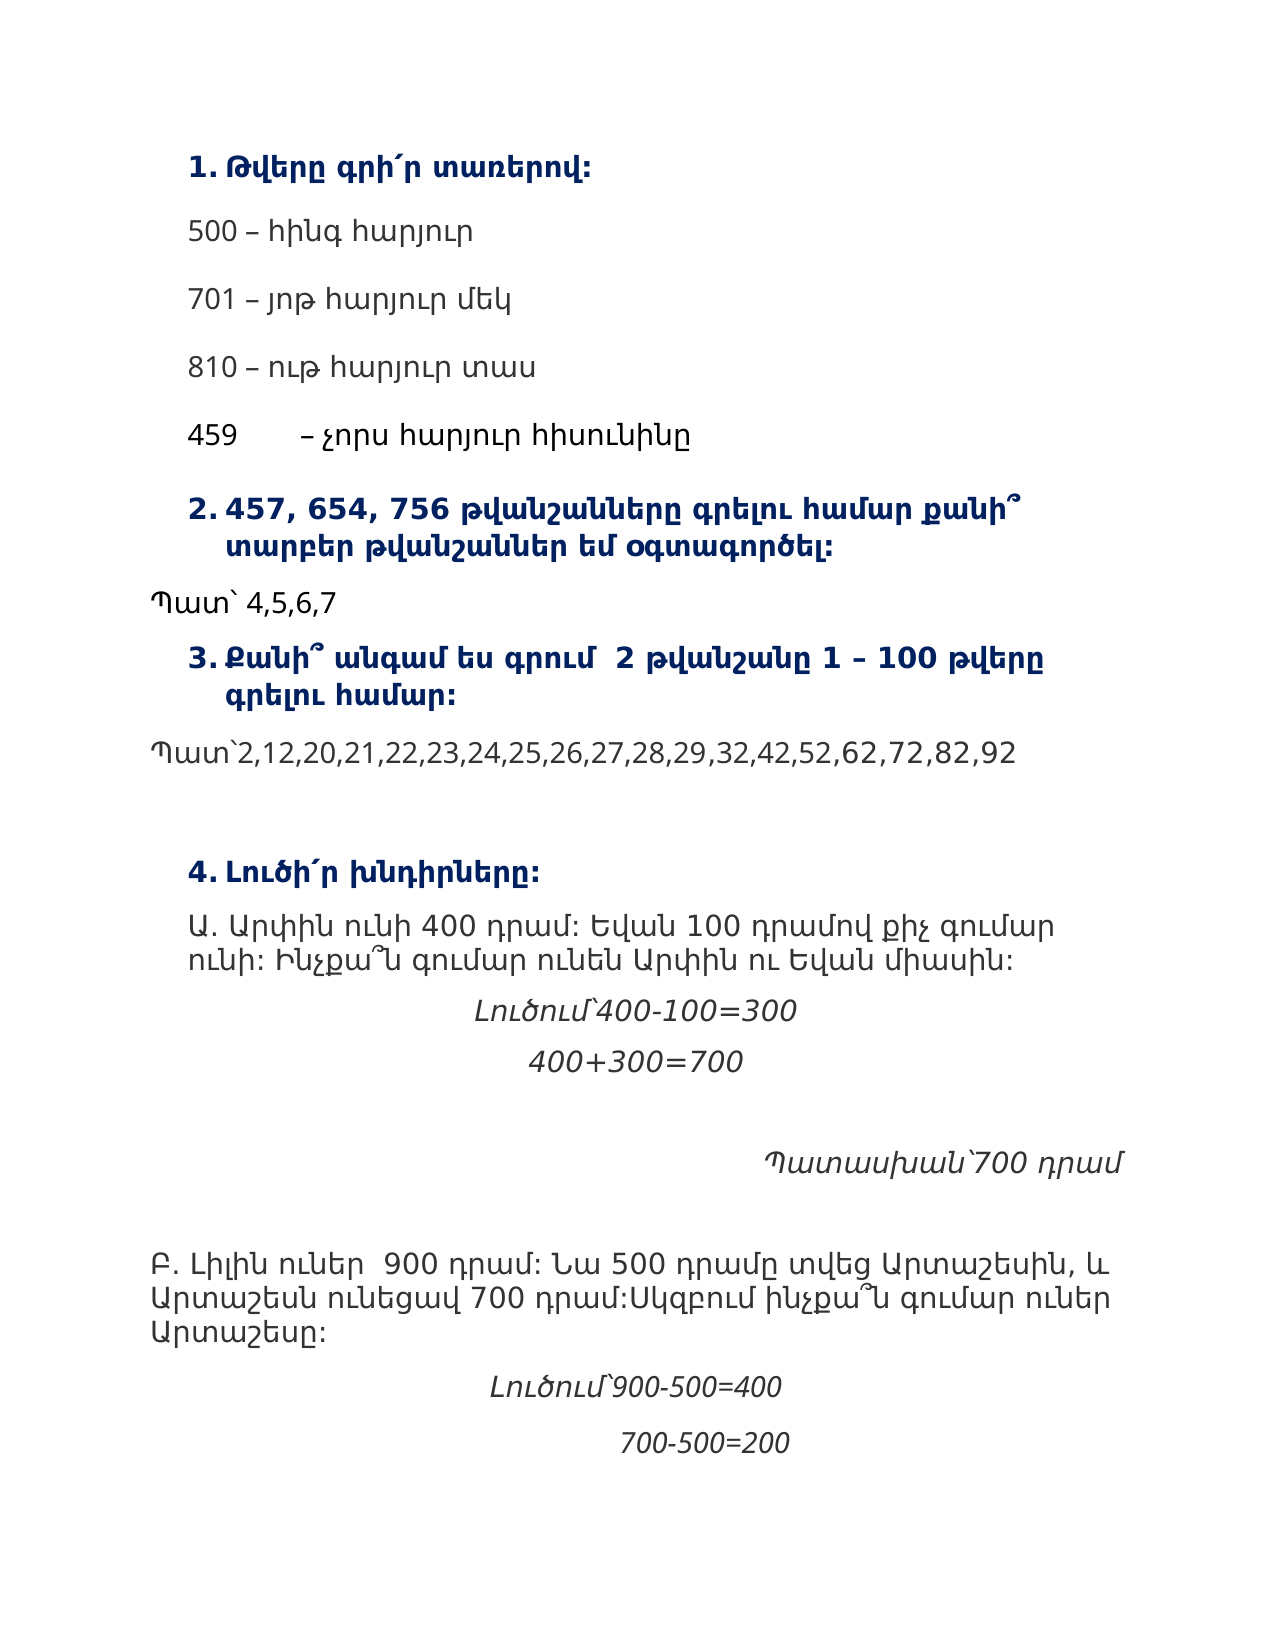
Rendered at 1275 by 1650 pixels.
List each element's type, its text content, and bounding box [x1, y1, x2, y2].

list Լուծի՛ր խնդիրները: [187, 855, 1125, 889]
list Թվերը գրի՛ր տառերով: [187, 150, 1125, 184]
text Բ. Լիլին ուներ 900 դրամ: Նա 500 դրամը տվեց Արտաշեսին, և Արտաշեսն ունեցավ 700 դրամ:Սկզբում ինչքա՞ն գումար ուներ Արտաշեսը: [150, 1247, 1125, 1349]
text 701 – յոթ հարյուր մեկ [187, 278, 1125, 318]
text 400+300=700 [150, 1045, 1125, 1079]
text Պատ՝2,12,20,21,22,23,24,25,26,27,28,29,32,42,52,62,72,82,92 [150, 732, 1125, 772]
text Պատասխան՝700 դրամ [150, 1146, 1125, 1180]
list – չորս հարյուր հիսունինը [187, 414, 1125, 454]
text Լուծում՝400-100=300 [150, 994, 1125, 1028]
text 810 – ութ հարյուր տաս [187, 346, 1125, 386]
list 457, 654, 756 թվանշանները գրելու համար քանի՞ տարբեր թվանշաններ եմ օգտագործել: [187, 492, 1125, 563]
text 500 – հինգ հարյուր [187, 210, 1125, 249]
list Քանի՞ անգամ ես գրում 2 թվանշանը 1 – 100 թվերը գրելու համար: [187, 642, 1125, 712]
text Ա. Արփին ունի 400 դրամ: Եվան 100 դրամով քիչ գումար ունի: Ինչքա՞ն գումար ունեն Արփին ու Եվան միասին: [187, 910, 1125, 978]
text 700-500=200 [150, 1422, 1125, 1462]
text Լուծում՝900-500=400 [150, 1366, 1125, 1406]
text Պատ՝ 4,5,6,7 [150, 582, 1125, 622]
